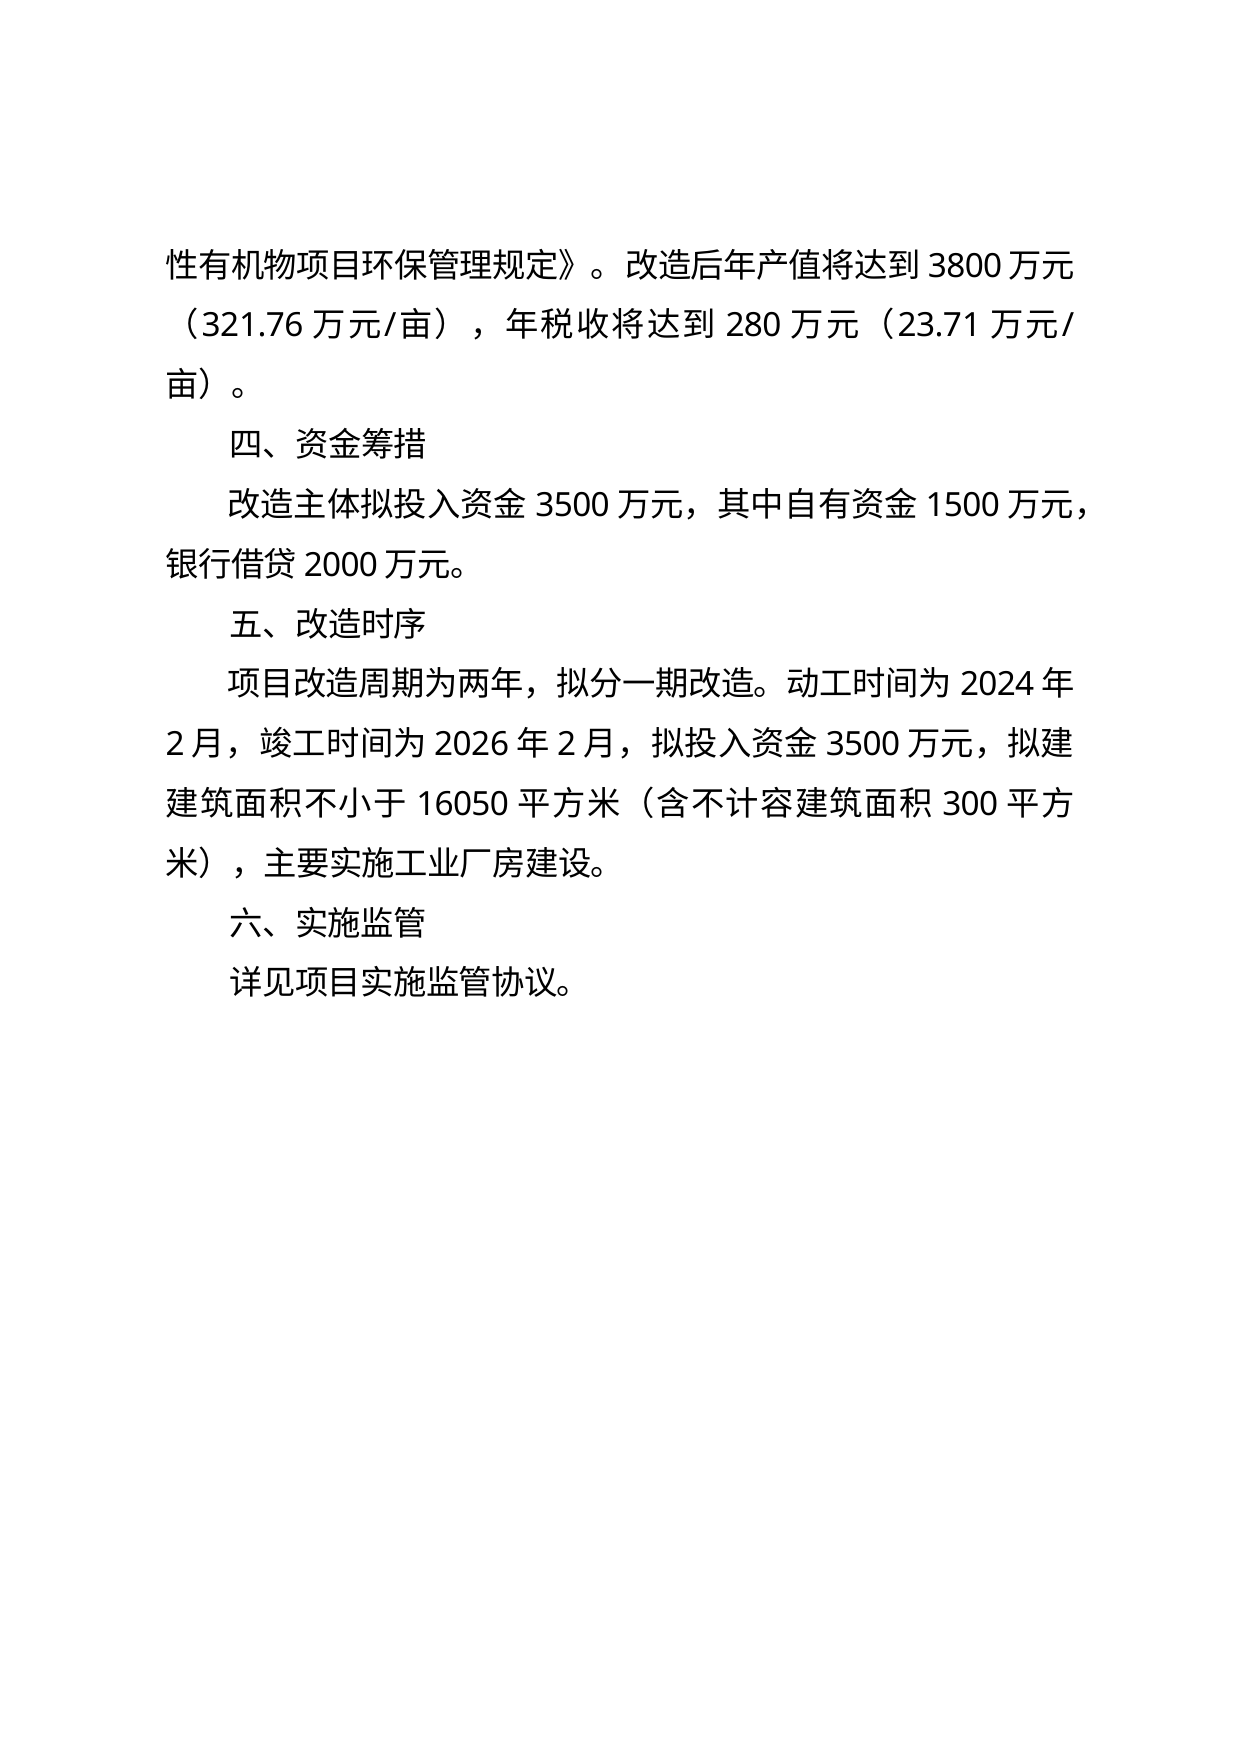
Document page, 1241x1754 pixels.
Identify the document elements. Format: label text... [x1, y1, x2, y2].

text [165, 227, 1075, 406]
list 资金筹措 [165, 406, 1075, 466]
text 六、实施监管 [165, 885, 1075, 944]
text 改造主体拟投入资金3500万元，其中自有资金1500万元，银行借贷2000万元。 [165, 466, 1075, 586]
text 详见项目实施监管协议。 [165, 944, 1075, 1004]
text 项目改造周期为两年，拟分一期改造。动工时间为2024年2月，竣工时间为2026年2月，拟投入资金3500万元，拟建建筑面积不小于16050平方米（含不计容建筑面积300平方米），主要实施工业厂房建设。 [165, 646, 1075, 885]
list 改造时序 [165, 586, 1075, 646]
